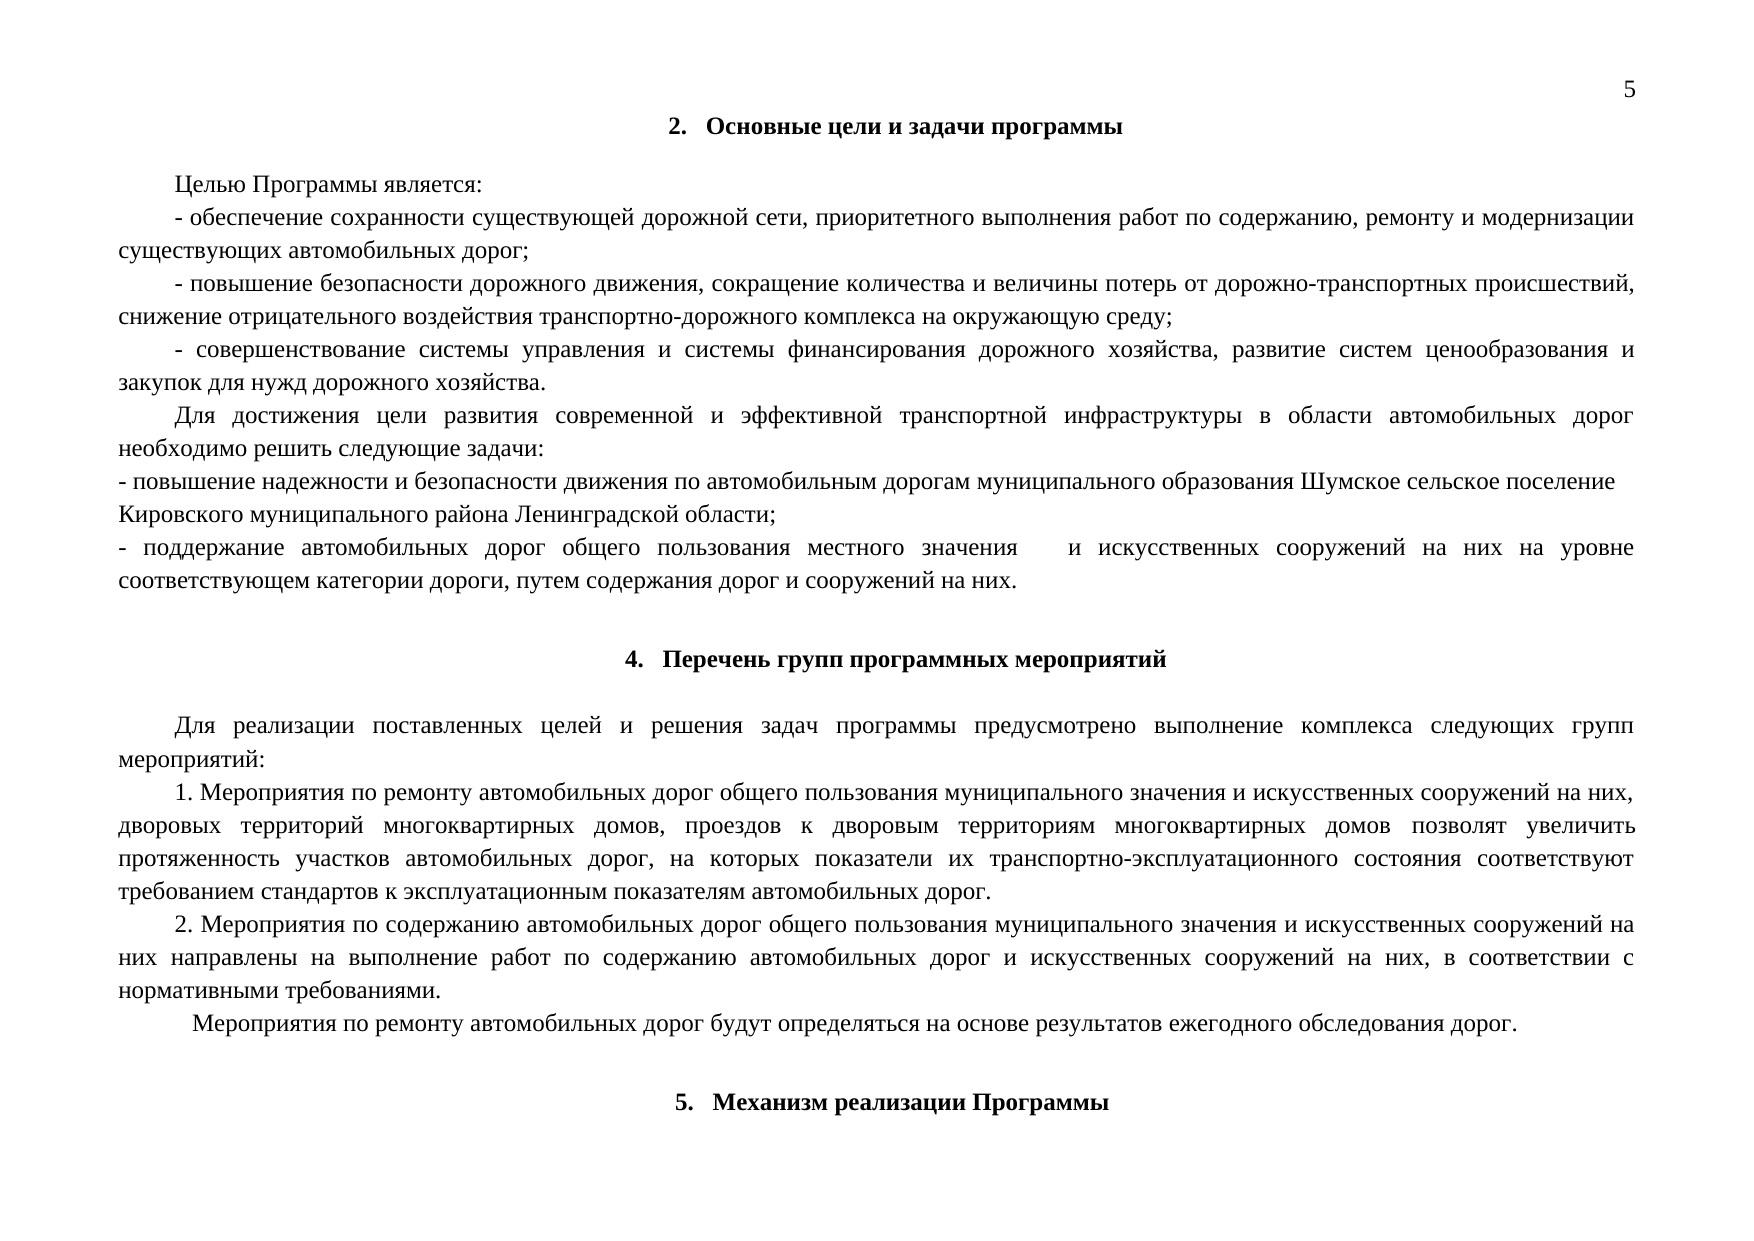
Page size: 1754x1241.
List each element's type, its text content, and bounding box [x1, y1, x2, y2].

text Для достижения цели развития современной и эффективной транспортной инфраструктуры в области автомобильных дорог необходимо решить следующие задачи: [118, 400, 1636, 462]
text - поддержание автомобильных дорог общего пользования местного значения и искусственных сооружений на них на уровне соответствующем категории дороги, путем содержания дорог и сооружений на них. [118, 532, 1636, 594]
text - повышение надежности и безопасности движения по автомобильным дорогам муниципального образования Шумское сельское поселение Кировского муниципального района Ленинградской области; [118, 466, 1636, 528]
text - повышение безопасности дорожного движения, сокращение количества и величины потерь от дорожно-транспортных происшествий, снижение отрицательного воздействия транспортно-дорожного комплекса на окружающую среду; [118, 268, 1636, 330]
list Механизм реализации Программы [156, 1078, 1629, 1116]
list Основные цели и задачи программы [156, 103, 1636, 140]
text 1. Мероприятия по ремонту автомобильных дорог общего пользования муниципального значения и искусственных сооружений на них, дворовых территорий многоквартирных домов, проездов к дворовым территориям многоквартирных домов позволят увеличить протяженность участков автомобильных дорог, на которых показатели их транспортно-эксплуатационного состояния соответствуют требованием стандартов к эксплуатационным показателям автомобильных дорог. [118, 777, 1636, 904]
text Целью Программы является: [118, 169, 1636, 198]
text Для реализации поставленных целей и решения задач программы предусмотрено выполнение комплекса следующих групп мероприятий: [118, 711, 1636, 772]
text 2. Мероприятия по содержанию автомобильных дорог общего пользования муниципального значения и искусственных сооружений на них направлены на выполнение работ по содержанию автомобильных дорог и искусственных сооружений на них, в соответствии с нормативными требованиями. [118, 909, 1636, 1003]
list Перечень групп программных мероприятий [156, 636, 1636, 673]
text Мероприятия по ремонту автомобильных дорог будут определяться на основе результатов ежегодного обследования дорог. [118, 1008, 1636, 1037]
text - обеспечение сохранности существующей дорожной сети, приоритетного выполнения работ по содержанию, ремонту и модернизации существующих автомобильных дорог; [118, 202, 1636, 264]
text - совершенствование системы управления и системы финансирования дорожного хозяйства, развитие систем ценообразования и закупок для нужд дорожного хозяйства. [118, 334, 1636, 396]
